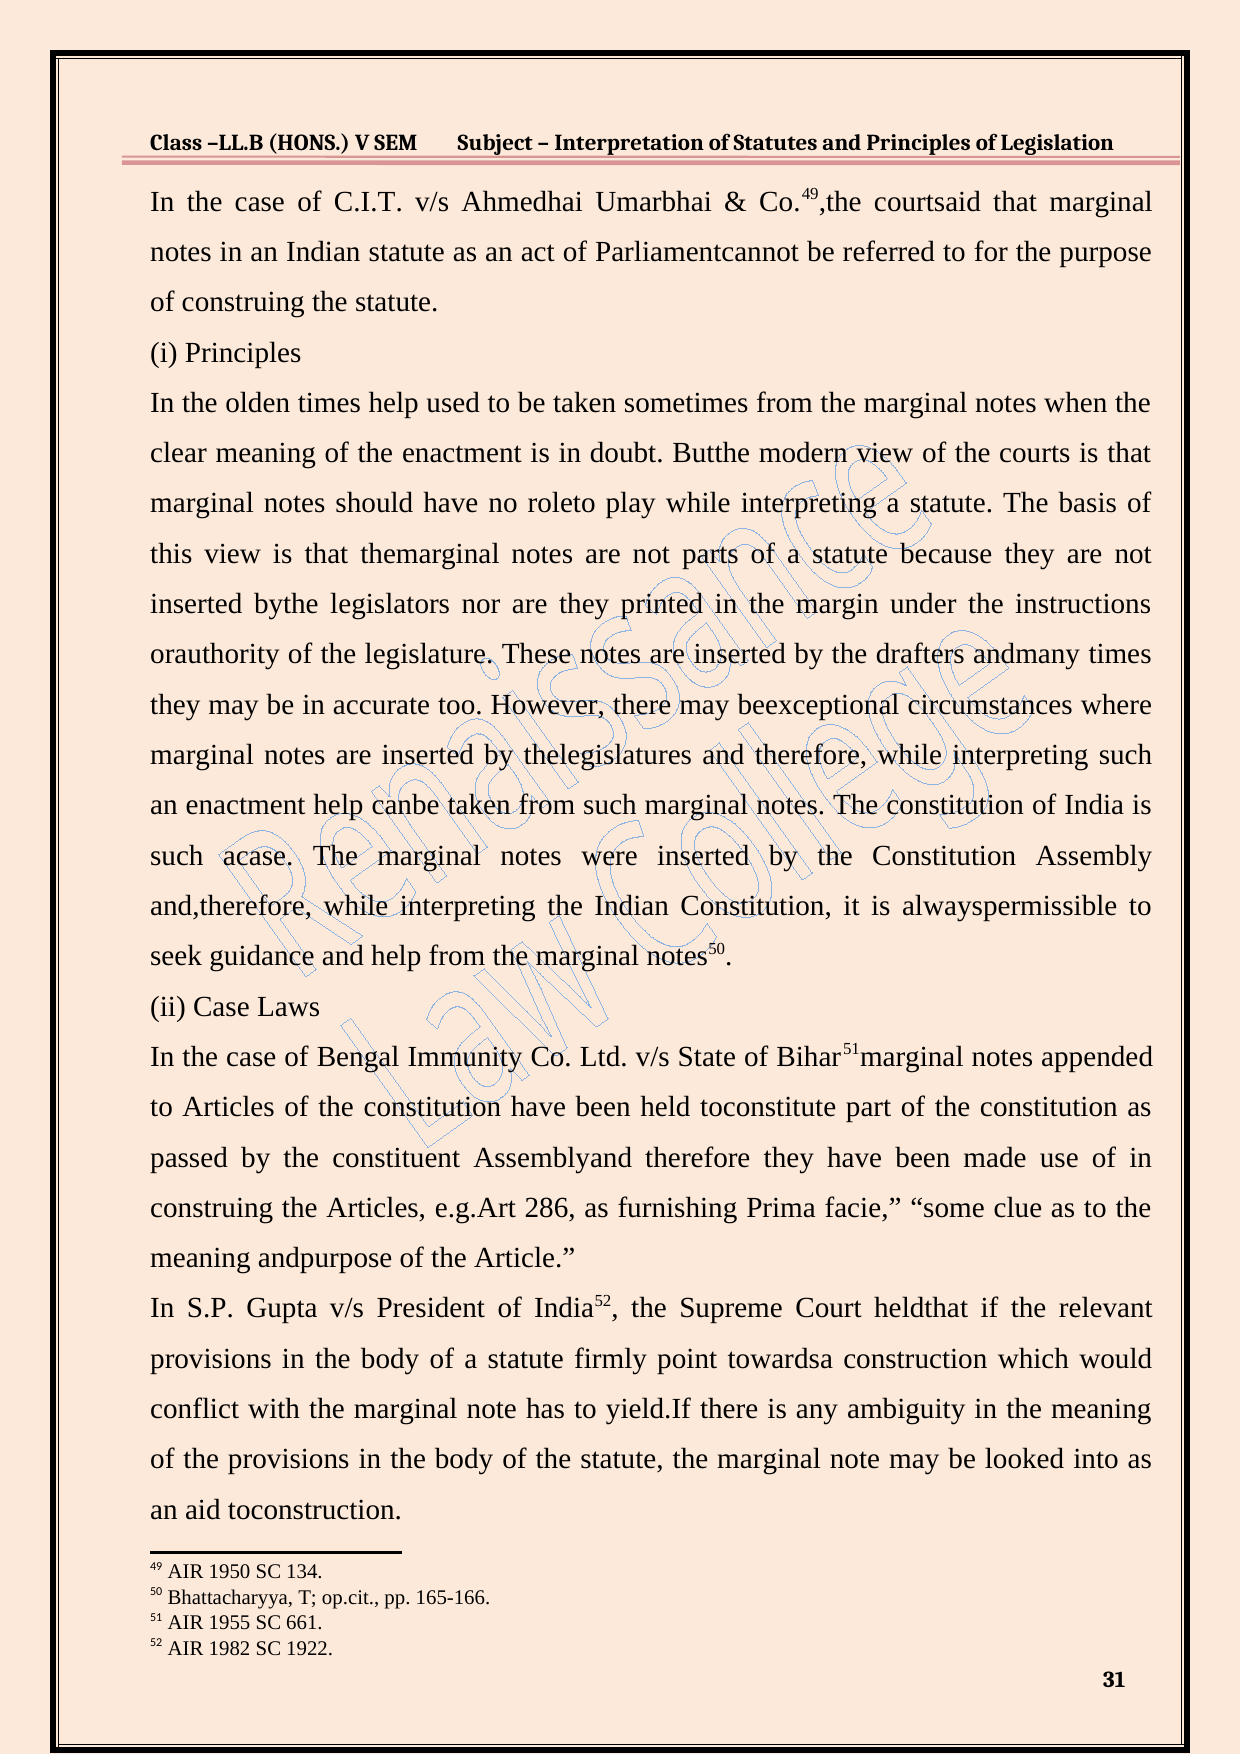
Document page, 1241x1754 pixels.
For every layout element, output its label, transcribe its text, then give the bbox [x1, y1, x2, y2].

text In the case of Bengal Immunity Co. Ltd. v/s State of Biharmarginal notes appended to Articles of the constitution have been held toconstitute part of the constitution as passed by the constituent Assemblyand therefore they have been made use of in construing the Articles, e.g.Art 286, as furnishing Prima facie,” “some clue as to the meaning andpurpose of the Article.” [150, 1039, 1153, 1274]
text In the olden times help used to be taken sometimes from the marginal notes when the clear meaning of the enactment is in doubt. Butthe modern view of the courts is that marginal notes should have no roleto play while interpreting a statute. The basis of this view is that themarginal notes are not parts of a statute because they are not inserted bythe legislators nor are they printed in the margin under the instructions orauthority of the legislature. These notes are inserted by the drafters andmany times they may be in accurate too. However, there may beexceptional circumstances where marginal notes are inserted by thelegislatures and therefore, while interpreting such an enactment help canbe taken from such marginal notes. The constitution of India is such acase. The marginal notes were inserted by the Constitution Assembly and,therefore, while interpreting the Indian Constitution, it is alwayspermissible to seek guidance and help from the marginal notes. [150, 385, 1153, 972]
text In the case of C.I.T. v/s Ahmedhai Umarbhai & Co.,the courtsaid that marginal notes in an Indian statute as an act of Parliamentcannot be referred to for the purpose of construing the statute. [150, 184, 1153, 318]
text (i) Principles [150, 335, 1153, 368]
text (ii) Case Laws [150, 989, 1153, 1022]
text In S.P. Gupta v/s President of India, the Supreme Court heldthat if the relevant provisions in the body of a statute firmly point towardsa construction which would conflict with the marginal note has to yield.If there is any ambiguity in the meaning of the provisions in the body of the statute, the marginal note may be looked into as an aid toconstruction. [150, 1291, 1153, 1525]
